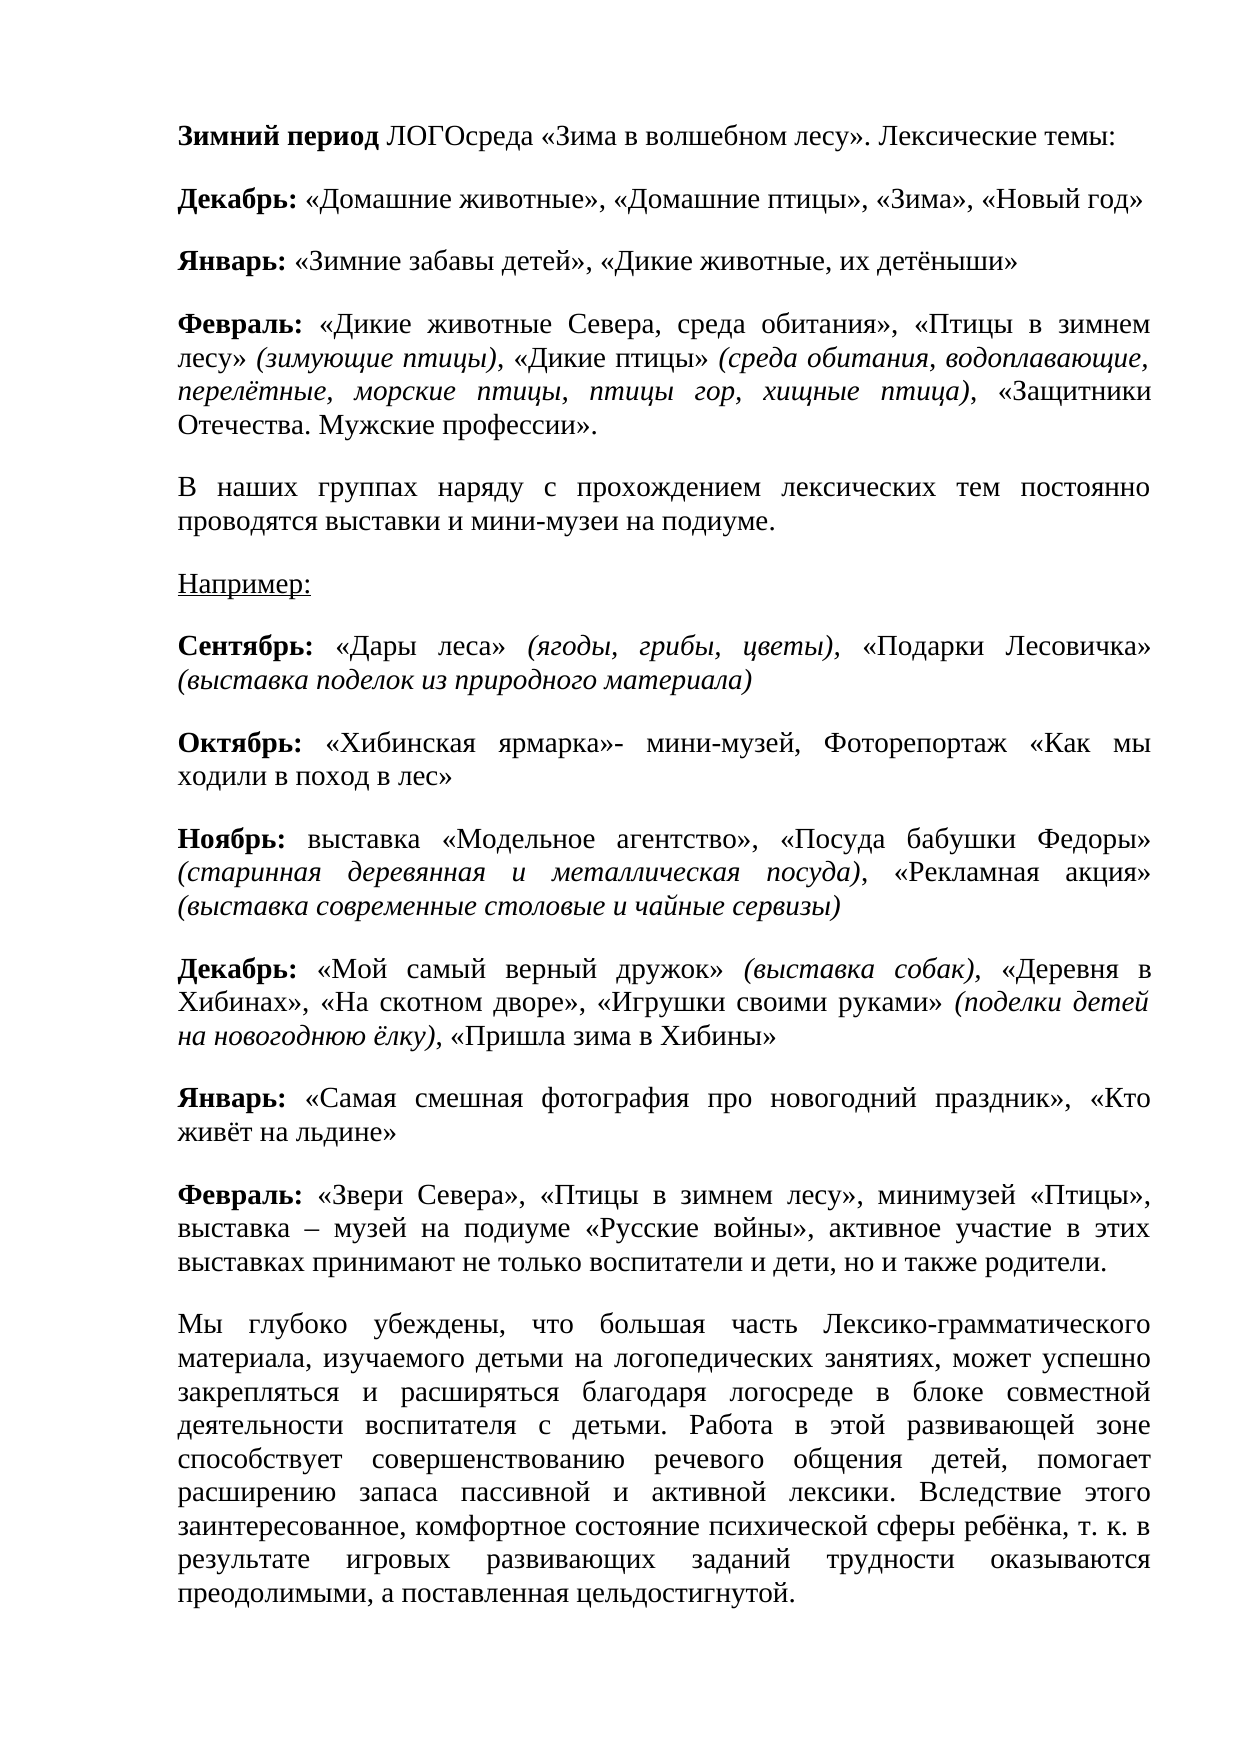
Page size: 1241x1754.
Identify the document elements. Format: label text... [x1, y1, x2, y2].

text Зимний период ЛОГОсреда «Зима в волшебном лесу». Лексические темы: [177, 118, 1152, 152]
text В наших группах наряду с прохождением лексических тем постоянно проводятся выставки и мини-музеи на подиуме. [177, 469, 1152, 537]
text Октябрь: «Хибинская ярмарка»- мини-музей, Фоторепортаж «Как мы ходили в поход в лес» [177, 725, 1152, 792]
text Февраль: «Звери Севера», «Птицы в зимнем лесу», минимузей «Птицы», выставка – музей на подиуме «Русские войны», активное участие в этих выставках принимают не только воспитатели и дети, но и также родители. [177, 1177, 1152, 1277]
text Декабрь: «Домашние животные», «Домашние птицы», «Зима», «Новый год» [177, 181, 1152, 214]
text Сентябрь: «Дары леса» (ягоды, грибы, цветы), «Подарки Лесовичка» (выставка поделок из природного материала) [177, 628, 1152, 696]
text Февраль: «Дикие животные Севера, среда обитания», «Птицы в зимнем лесу» (зимующие птицы), «Дикие птицы» (среда обитания, водоплавающие, перелётные, морские птицы, птицы гор, хищные птица), «Защитники Отечества. Мужские профессии». [177, 306, 1152, 440]
text Январь: «Зимние забавы детей», «Дикие животные, их детёныши» [177, 243, 1152, 277]
text Декабрь: «Мой самый верный дружок» (выставка собак), «Деревня в Хибинах», «На скотном дворе», «Игрушки своими руками» (поделки детей на новогоднюю ёлку), «Пришла зима в Хибины» [177, 951, 1152, 1051]
text Январь: «Самая смешная фотография про новогодний праздник», «Кто живёт на льдине» [177, 1081, 1152, 1148]
text Например: [177, 566, 1152, 599]
text Мы глубоко убеждены, что большая часть Лексико-грамматического материала, изучаемого детьми на логопедических занятиях, может успешно закрепляться и расширяться благодаря логосреде в блоке совместной деятельности воспитателя с детьми. Работа в этой развивающей зоне способствует совершенствованию речевого общения детей, помогает расширению запаса пассивной и активной лексики. Вследствие этого заинтересованное, комфортное состояние психической сферы ребёнка, т. к. в результате игровых развивающих заданий трудности оказываются преодолимыми, а поставленная цельдостигнутой. [177, 1307, 1152, 1608]
text Ноябрь: выставка «Модельное агентство», «Посуда бабушки Федоры» (старинная деревянная и металлическая посуда), «Рекламная акция» (выставка современные столовые и чайные сервизы) [177, 821, 1152, 922]
